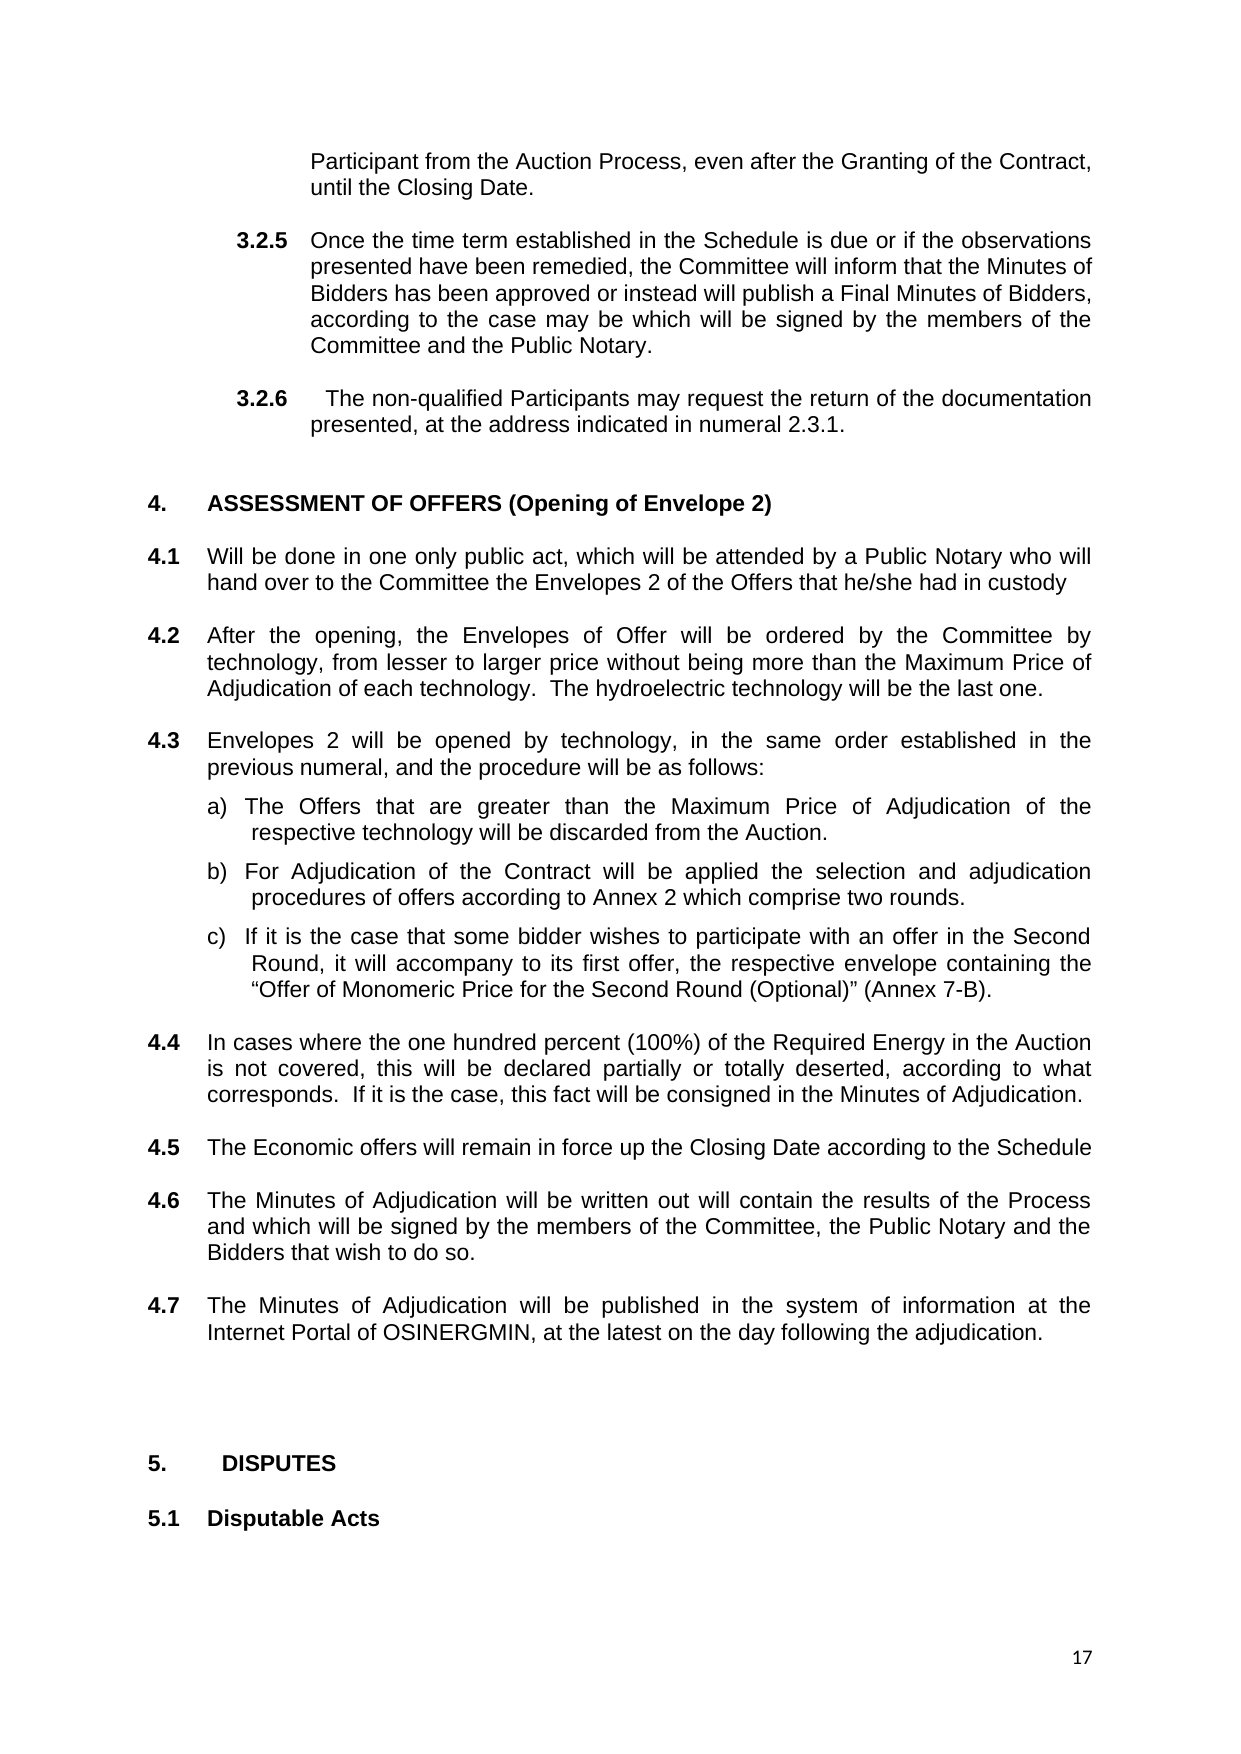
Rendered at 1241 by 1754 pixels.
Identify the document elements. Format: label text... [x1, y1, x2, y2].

text 4.7 The Minutes of Adjudication will be published in the system of information at the Internet Portal of OSINERGMIN, at the latest on the day following the adjudication. [148, 1292, 1092, 1345]
text 4.2 After the opening, the Envelopes of Offer will be ordered by the Committee by technology, from lesser to larger price without being more than the Maximum Price of Adjudication of each technology. The hydroelectric technology will be the last one. [148, 622, 1092, 701]
text 4.6 The Minutes of Adjudication will be written out will contain the results of the Process and which will be signed by the members of the Committee, the Public Notary and the Bidders that wish to do so. [148, 1187, 1092, 1266]
text 4.1 Will be done in one only public act, which will be attended by a Public Notary who will hand over to the Committee the Envelopes 2 of the Offers that he/she had in custody [148, 543, 1092, 596]
text 4. ASSESSMENT OF OFFERS (Opening of Envelope 2) [148, 490, 1092, 517]
text 4.3 Envelopes 2 will be opened by technology, in the same order established in the previous numeral, and the procedure will be as follows: [148, 727, 1092, 780]
text 4.5 The Economic offers will remain in force up the Closing Date according to the Schedule [148, 1134, 1092, 1160]
list If it is the case that some bidder wishes to participate with an offer in the Second Round, it will accompany to its first offer, the respective envelope containing the “Offer of Monomeric Price for the Second Round (Optional)” (Annex 7-B). [207, 923, 1092, 1002]
text 3.2.6 The non-qualified Participants may request the return of the documentation presented, at the address indicated in numeral 2.3.1. [236, 385, 1092, 438]
text 3.2.5 Once the time term established in the Schedule is due or if the observations presented have been remedied, the Committee will inform that the Minutes of Bidders has been approved or instead will publish a Final Minutes of Bidders, according to the case may be which will be signed by the members of the Committee and the Public Notary. [236, 227, 1092, 358]
text 5. DISPUTES [148, 1450, 1092, 1477]
text 5.1 Disputable Acts [148, 1504, 1092, 1531]
list For Adjudication of the Contract will be applied the selection and adjudication procedures of offers according to Annex 2 which comprise two rounds. [207, 858, 1092, 911]
text 4.4 In cases where the one hundred percent (100%) of the Required Energy in the Auction is not covered, this will be declared partially or totally deserted, according to what corresponds. If it is the case, this fact will be consigned in the Minutes of Adjudication. [148, 1028, 1092, 1108]
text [236, 148, 1092, 200]
list The Offers that are greater than the Maximum Price of Adjudication of the respective technology will be discarded from the Auction. [207, 793, 1092, 845]
